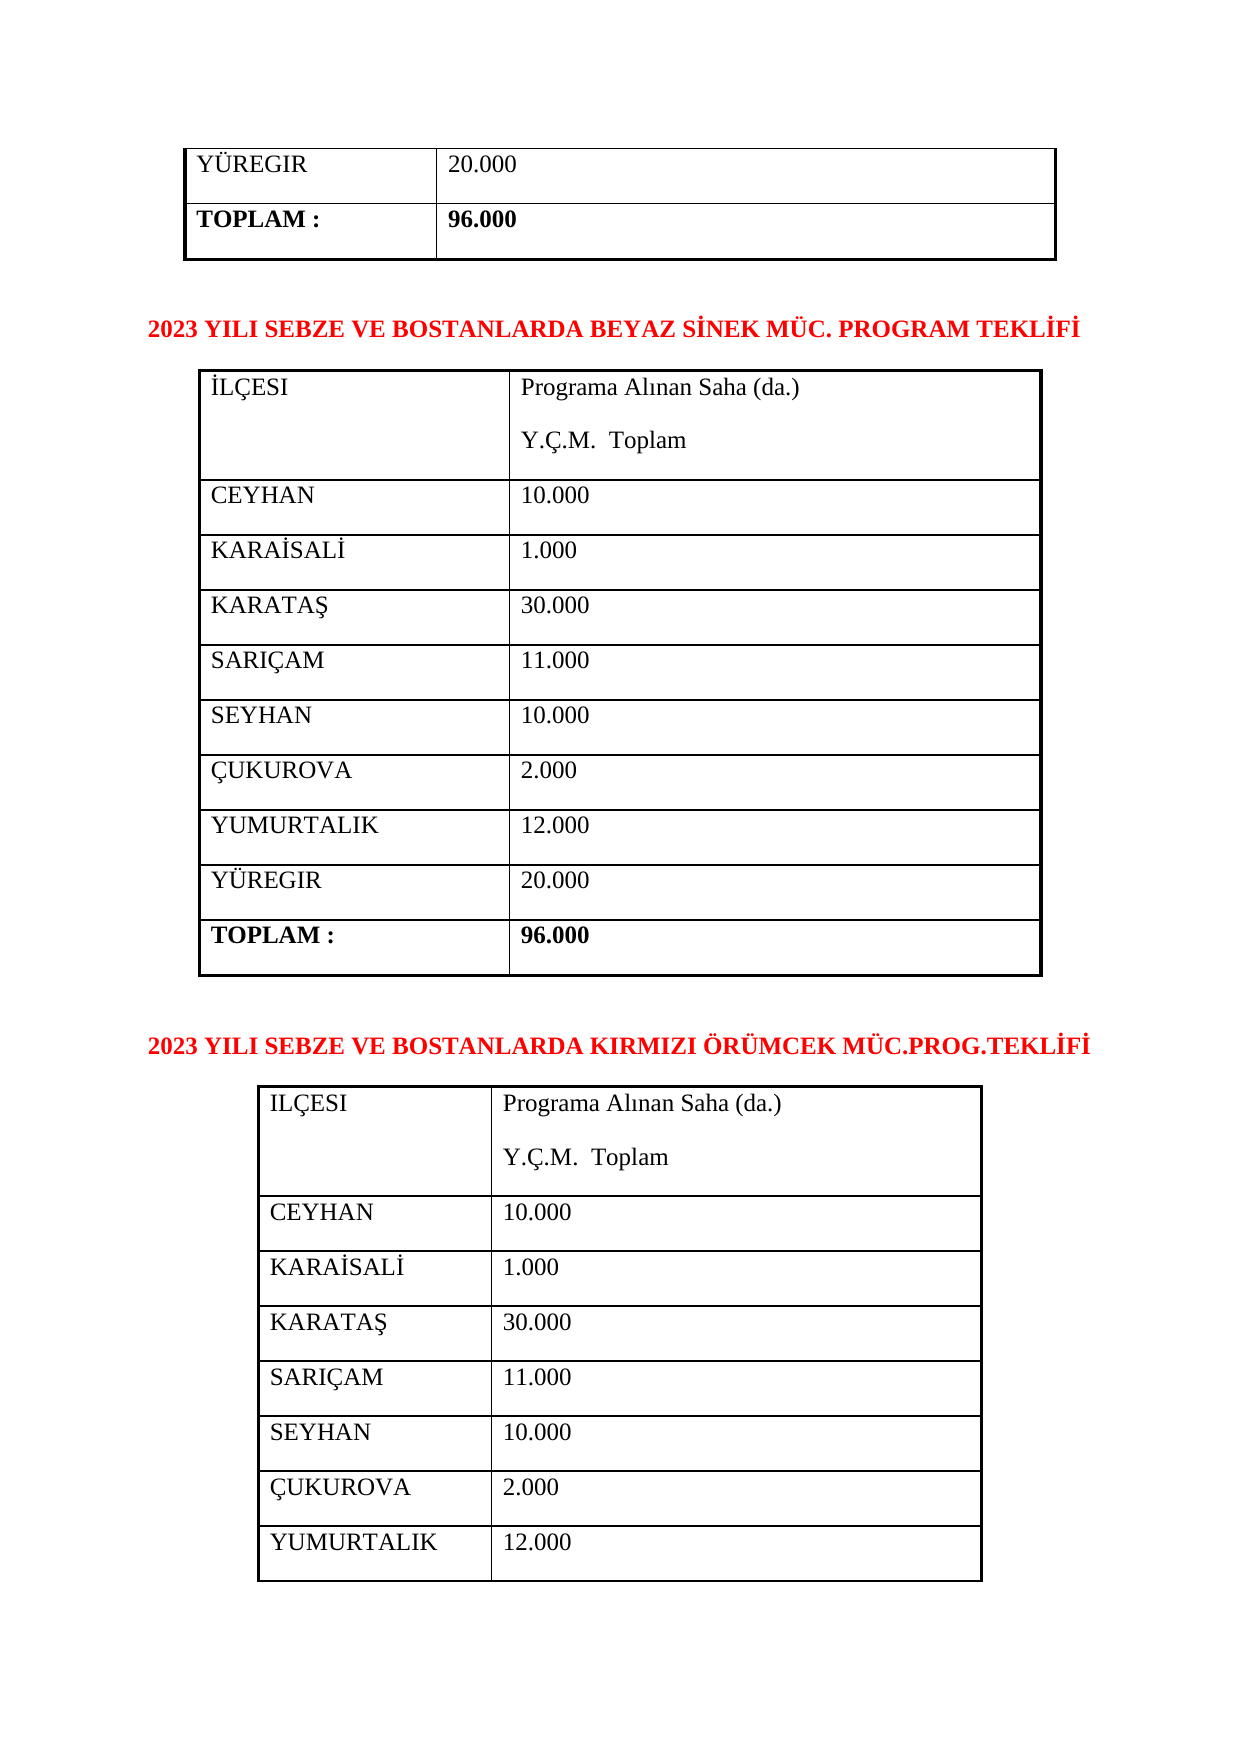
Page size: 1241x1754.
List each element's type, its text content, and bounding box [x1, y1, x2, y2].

table_cell SEYHAN [260, 1417, 491, 1470]
table_cell 2.000 [492, 1472, 980, 1525]
table_cell KARATAŞ [201, 591, 509, 644]
table_cell 96.000 [437, 204, 1054, 258]
table_cell 11.000 [510, 646, 1039, 699]
table_cell SARIÇAM [260, 1362, 491, 1415]
table_cell 20.000 [510, 866, 1039, 919]
table_cell KARATAŞ [260, 1307, 491, 1360]
table_cell 2.000 [510, 756, 1039, 809]
table_cell KARAİSALİ [260, 1252, 491, 1305]
table_cell SEYHAN [201, 701, 509, 754]
table_cell 12.000 [510, 811, 1039, 864]
table_cell 10.000 [510, 481, 1039, 534]
table_header ILÇESI [260, 1088, 491, 1195]
table_cell YUMURTALIK [201, 811, 509, 864]
table_cell 20.000 [437, 149, 1054, 203]
table_cell TOPLAM : [201, 921, 509, 974]
table_cell 11.000 [492, 1362, 980, 1415]
table_cell CEYHAN [201, 481, 509, 534]
table_cell 10.000 [492, 1417, 980, 1470]
table_cell 96.000 [510, 921, 1039, 974]
table_cell 1.000 [492, 1252, 980, 1305]
table_cell 12.000 [492, 1527, 980, 1580]
table_cell CEYHAN [260, 1197, 491, 1250]
table_cell 10.000 [510, 701, 1039, 754]
table_cell ÇUKUROVA [201, 756, 509, 809]
table_cell KARAİSALİ [201, 536, 509, 589]
table_cell YÜREGIR [187, 149, 436, 203]
table_cell YÜREGIR [201, 866, 509, 919]
table_cell YUMURTALIK [260, 1527, 491, 1580]
table_header İLÇESI [201, 372, 509, 479]
table_cell TOPLAM : [187, 204, 436, 258]
table_cell ÇUKUROVA [260, 1472, 491, 1525]
text 2023 YILI SEBZE VE BOSTANLARDA KIRMIZI ÖRÜMCEK MÜC.PROG.TEKLİFİ [148, 1031, 1093, 1059]
text 2023 YILI SEBZE VE BOSTANLARDA BEYAZ SİNEK MÜC. PROGRAM TEKLİFİ [148, 314, 1093, 343]
table_header Programa Alınan Saha (da.) Y.Ç.M. Toplam [492, 1088, 980, 1195]
table_header Programa Alınan Saha (da.) Y.Ç.M. Toplam [510, 372, 1039, 479]
table_cell 30.000 [492, 1307, 980, 1360]
table_cell 10.000 [492, 1197, 980, 1250]
table_cell 30.000 [510, 591, 1039, 644]
table_cell 1.000 [510, 536, 1039, 589]
table_cell SARIÇAM [201, 646, 509, 699]
